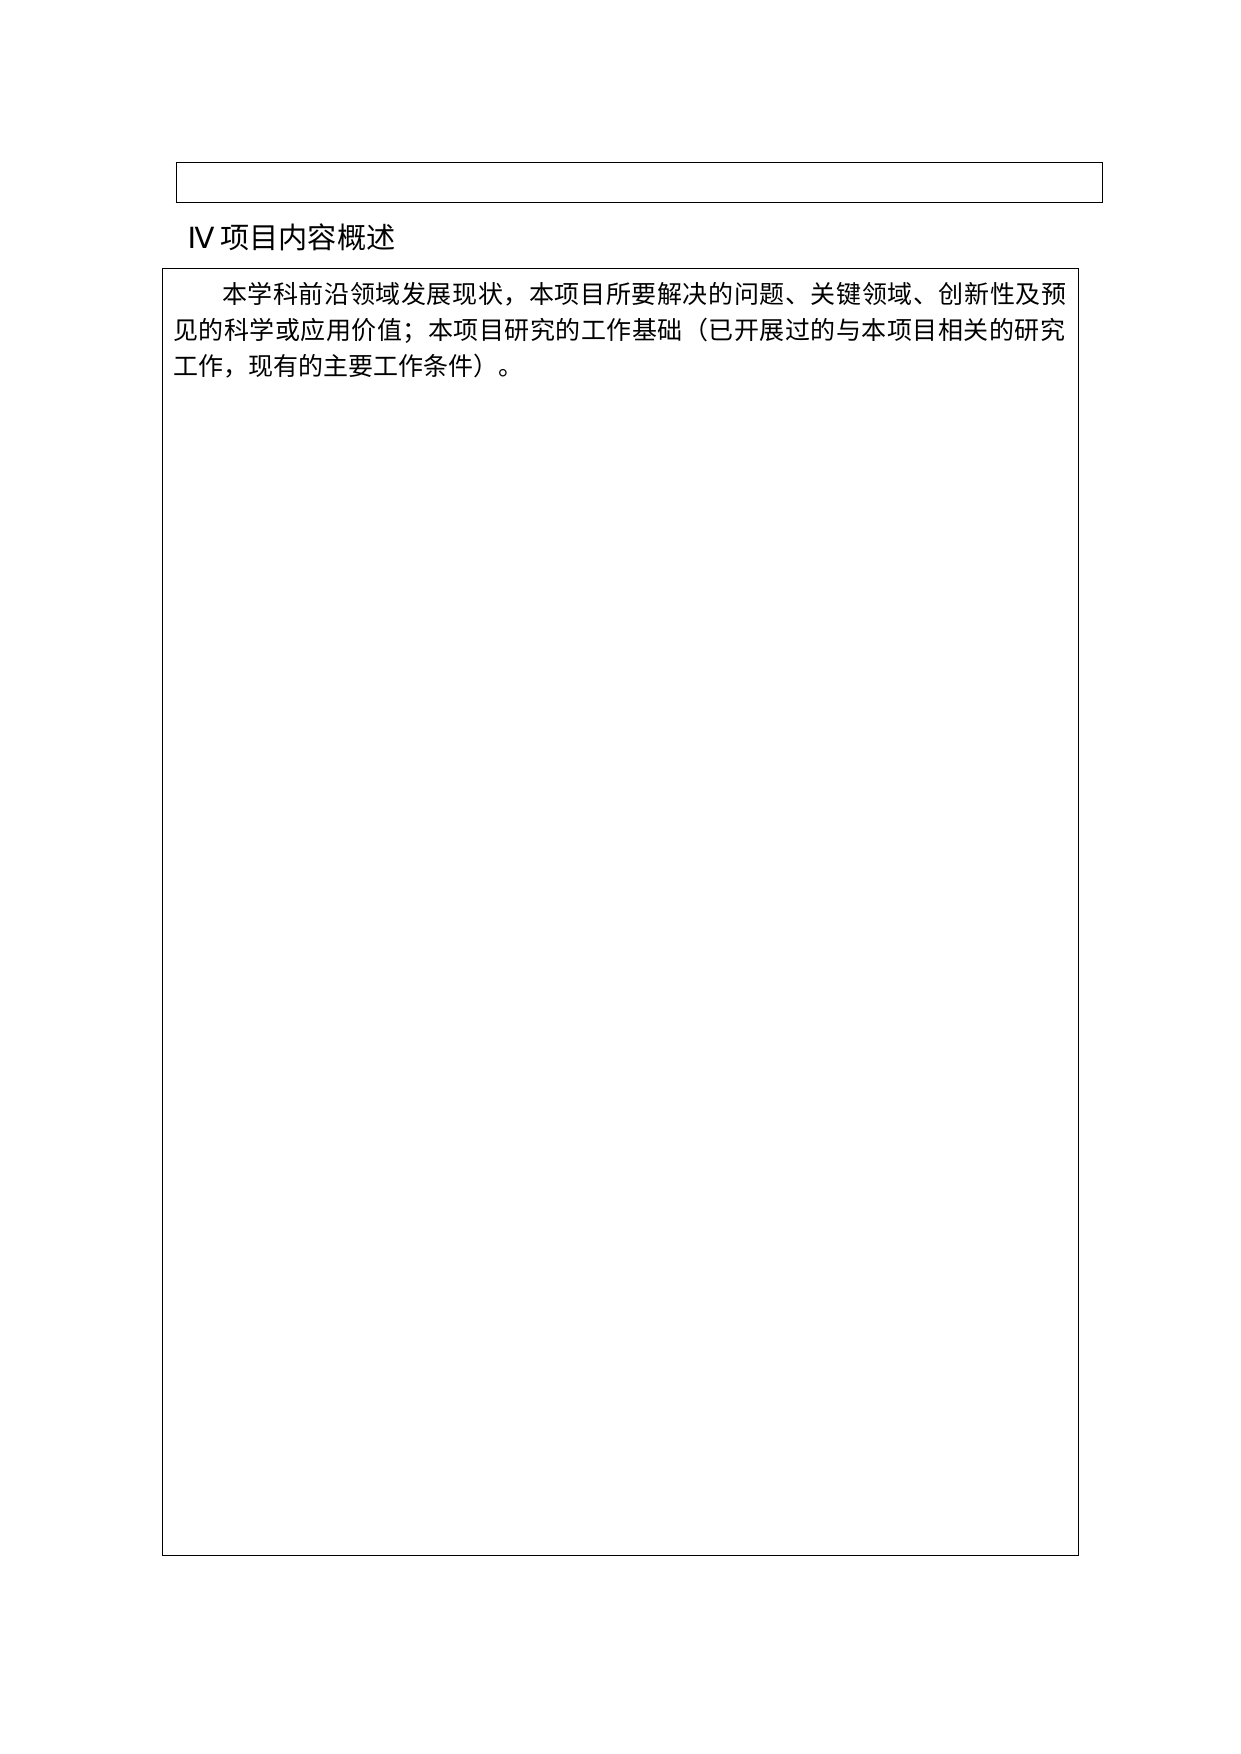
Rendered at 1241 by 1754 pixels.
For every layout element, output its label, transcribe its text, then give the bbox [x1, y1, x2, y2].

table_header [163, 269, 1078, 1555]
text Ⅳ项目内容概述 [187, 203, 1053, 268]
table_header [177, 163, 1102, 202]
